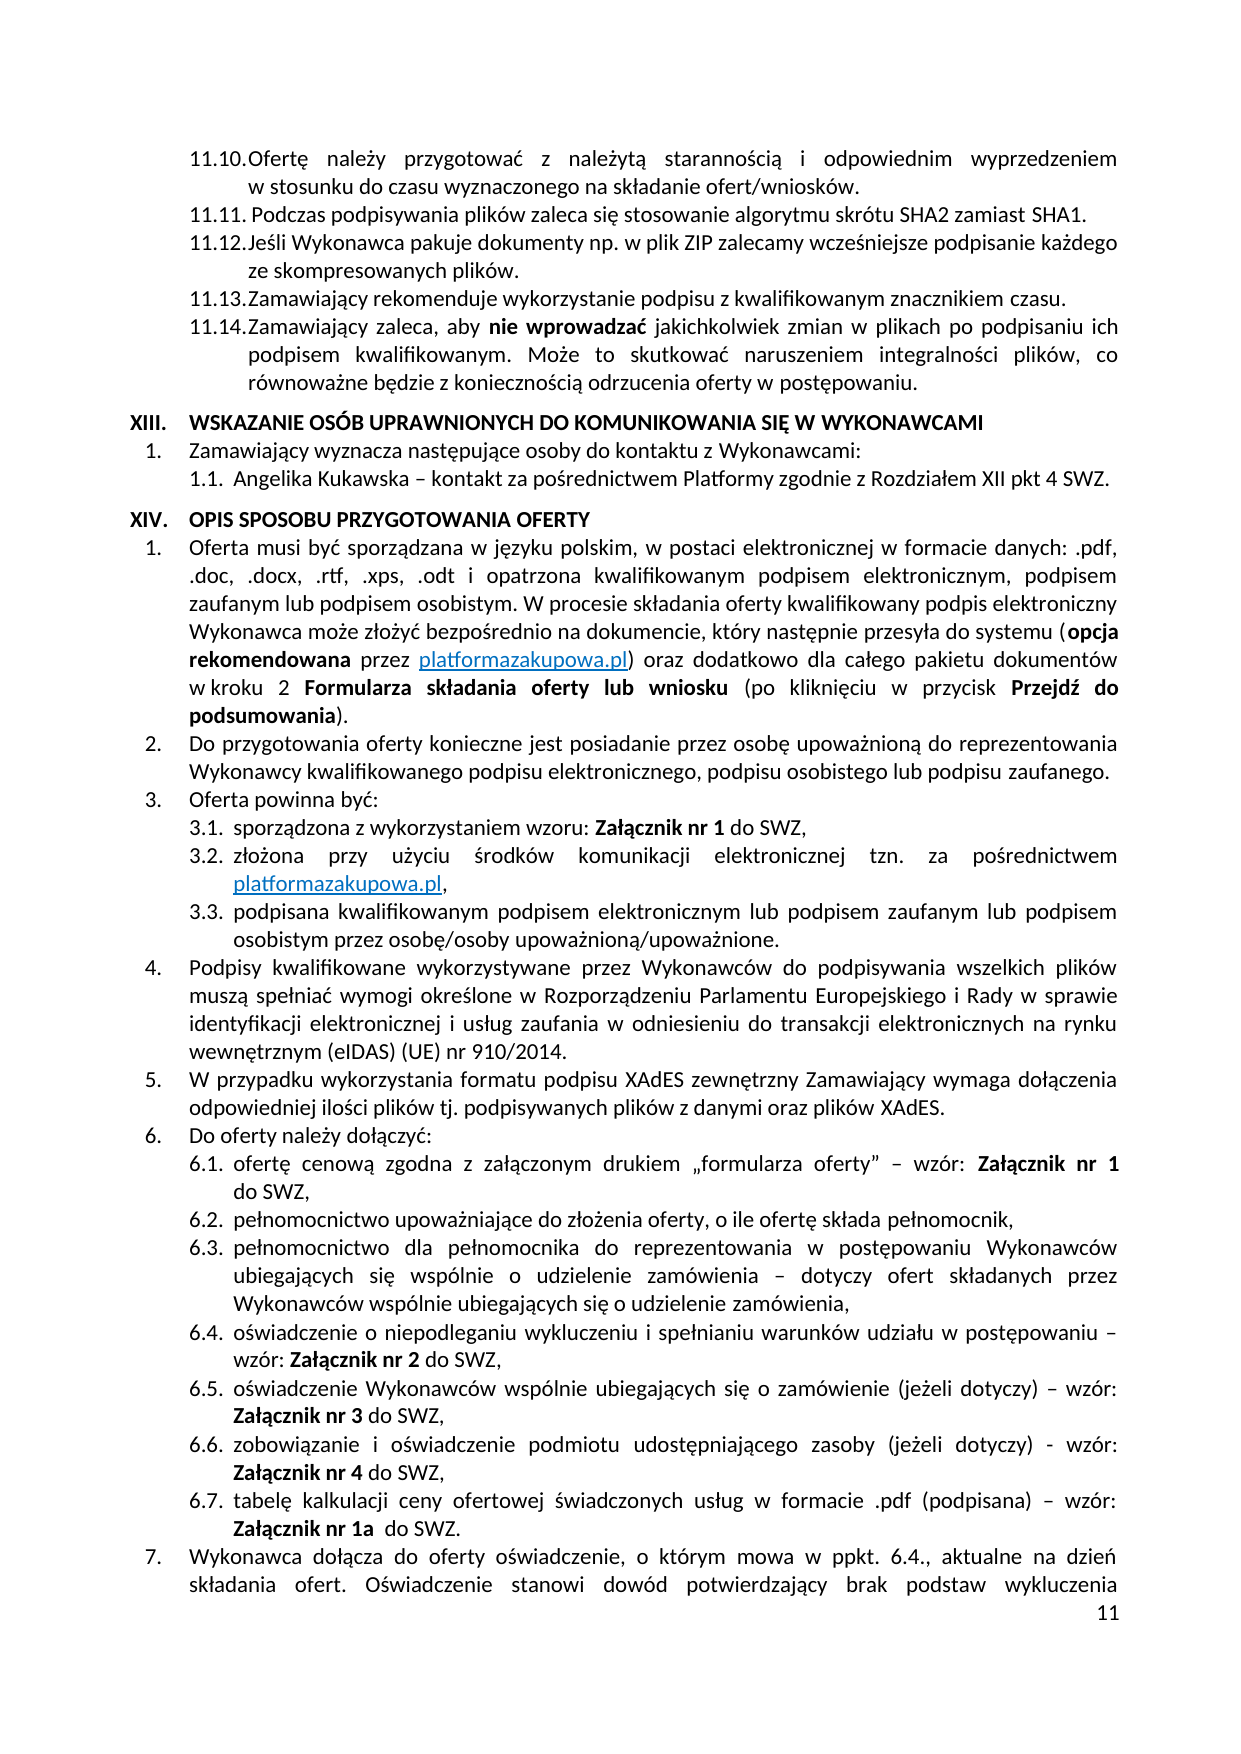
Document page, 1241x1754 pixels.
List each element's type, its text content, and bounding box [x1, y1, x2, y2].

list Do przygotowania oferty konieczne jest posiadanie przez osobę upoważnioną do reprezentowania Wykonawcy kwalifikowanego podpisu elektronicznego, podpisu osobistego lub podpisu zaufanego. [144, 729, 1119, 785]
list Podczas podpisywania plików zaleca się stosowanie algorytmu skrótu SHA2 zamiast SHA1. [189, 200, 1119, 228]
list Oferta powinna być: [144, 785, 1119, 813]
list pełnomocnictwo upoważniające do złożenia oferty, o ile ofertę składa pełnomocnik, [189, 1206, 1119, 1233]
subtitle WSKAZANIE OSÓB UPRAWNIONYCH DO KOMUNIKOWANIA SIĘ W WYKONAWCAMI [130, 408, 1119, 436]
list Podpisy kwalifikowane wykorzystywane przez Wykonawców do podpisywania wszelkich plików muszą spełniać wymogi określone w Rozporządzeniu Parlamentu Europejskiego i Rady w sprawie identyfikacji elektronicznej i usług zaufania w odniesieniu do transakcji elektronicznych na rynku wewnętrznym (eIDAS) (UE) nr 910/2014. [144, 953, 1119, 1065]
list Jeśli Wykonawca pakuje dokumenty np. w plik ZIP zalecamy wcześniejsze podpisanie każdego ze skompresowanych plików. [189, 228, 1119, 284]
list W przypadku wykorzystania formatu podpisu XAdES zewnętrzny Zamawiający wymaga dołączenia odpowiedniej ilości plików tj. podpisywanych plików z danymi oraz plików XAdES. [144, 1065, 1119, 1121]
list oświadczenie Wykonawców wspólnie ubiegających się o zamówienie (jeżeli dotyczy) – wzór: Załącznik nr 3 do SWZ, [189, 1374, 1119, 1430]
list Do oferty należy dołączyć: [144, 1121, 1119, 1149]
list zobowiązanie i oświadczenie podmiotu udostępniającego zasoby (jeżeli dotyczy) - wzór: Załącznik nr 4 do SWZ, [189, 1430, 1119, 1486]
list Zamawiający zaleca, aby nie wprowadzać jakichkolwiek zmian w plikach po podpisaniu ich podpisem kwalifikowanym. Może to skutkować naruszeniem integralności plików, co równoważne będzie z koniecznością odrzucenia oferty w postępowaniu. [189, 312, 1119, 396]
list pełnomocnictwo dla pełnomocnika do reprezentowania w postępowaniu Wykonawców ubiegających się wspólnie o udzielenie zamówienia – dotyczy ofert składanych przez Wykonawców wspólnie ubiegających się o udzielenie zamówienia, [189, 1233, 1119, 1318]
list tabelę kalkulacji ceny ofertowej świadczonych usług w formacie .pdf (podpisana) – wzór: Załącznik nr 1a do SWZ. [189, 1486, 1119, 1542]
list Ofertę należy przygotować z należytą starannością i odpowiednim wyprzedzeniem w stosunku do czasu wyznaczonego na składanie ofert/wniosków. [189, 144, 1119, 200]
list sporządzona z wykorzystaniem wzoru: Załącznik nr 1 do SWZ, [189, 813, 1119, 841]
list ofertę cenową zgodna z załączonym drukiem „formularza oferty” – wzór: Załącznik nr 1 do SWZ, [189, 1149, 1120, 1206]
list złożona przy użyciu środków komunikacji elektronicznej tzn. za pośrednictwem platformazakupowa.pl, [189, 841, 1119, 897]
list oświadczenie o niepodleganiu wykluczeniu i spełnianiu warunków udziału w postępowaniu – wzór: Załącznik nr 2 do SWZ, [189, 1318, 1119, 1374]
subtitle OPIS SPOSOBU PRZYGOTOWANIA OFERTY [130, 505, 1119, 533]
list Angelika Kukawska – kontakt za pośrednictwem Platformy zgodnie z Rozdziałem XII pkt 4 SWZ. [189, 464, 1119, 492]
list Zamawiający wyznacza następujące osoby do kontaktu z Wykonawcami: [144, 436, 1119, 464]
list podpisana kwalifikowanym podpisem elektronicznym lub podpisem zaufanym lub podpisem osobistym przez osobę/osoby upoważnioną/upoważnione. [189, 897, 1119, 953]
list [144, 1542, 1119, 1598]
list Oferta musi być sporządzana w języku polskim, w postaci elektronicznej w formacie danych: .pdf, .doc, .docx, .rtf, .xps, .odt i opatrzona kwalifikowanym podpisem elektronicznym, podpisem zaufanym lub podpisem osobistym. W procesie składania oferty kwalifikowany podpis elektroniczny Wykonawca może złożyć bezpośrednio na dokumencie, który następnie przesyła do systemu (opcja rekomendowana przez platformazakupowa.pl) oraz dodatkowo dla całego pakietu dokumentów w kroku 2 Formularza składania oferty lub wniosku (po kliknięciu w przycisk Przejdź do podsumowania). [144, 533, 1119, 729]
list Zamawiający rekomenduje wykorzystanie podpisu z kwalifikowanym znacznikiem czasu. [189, 284, 1119, 312]
